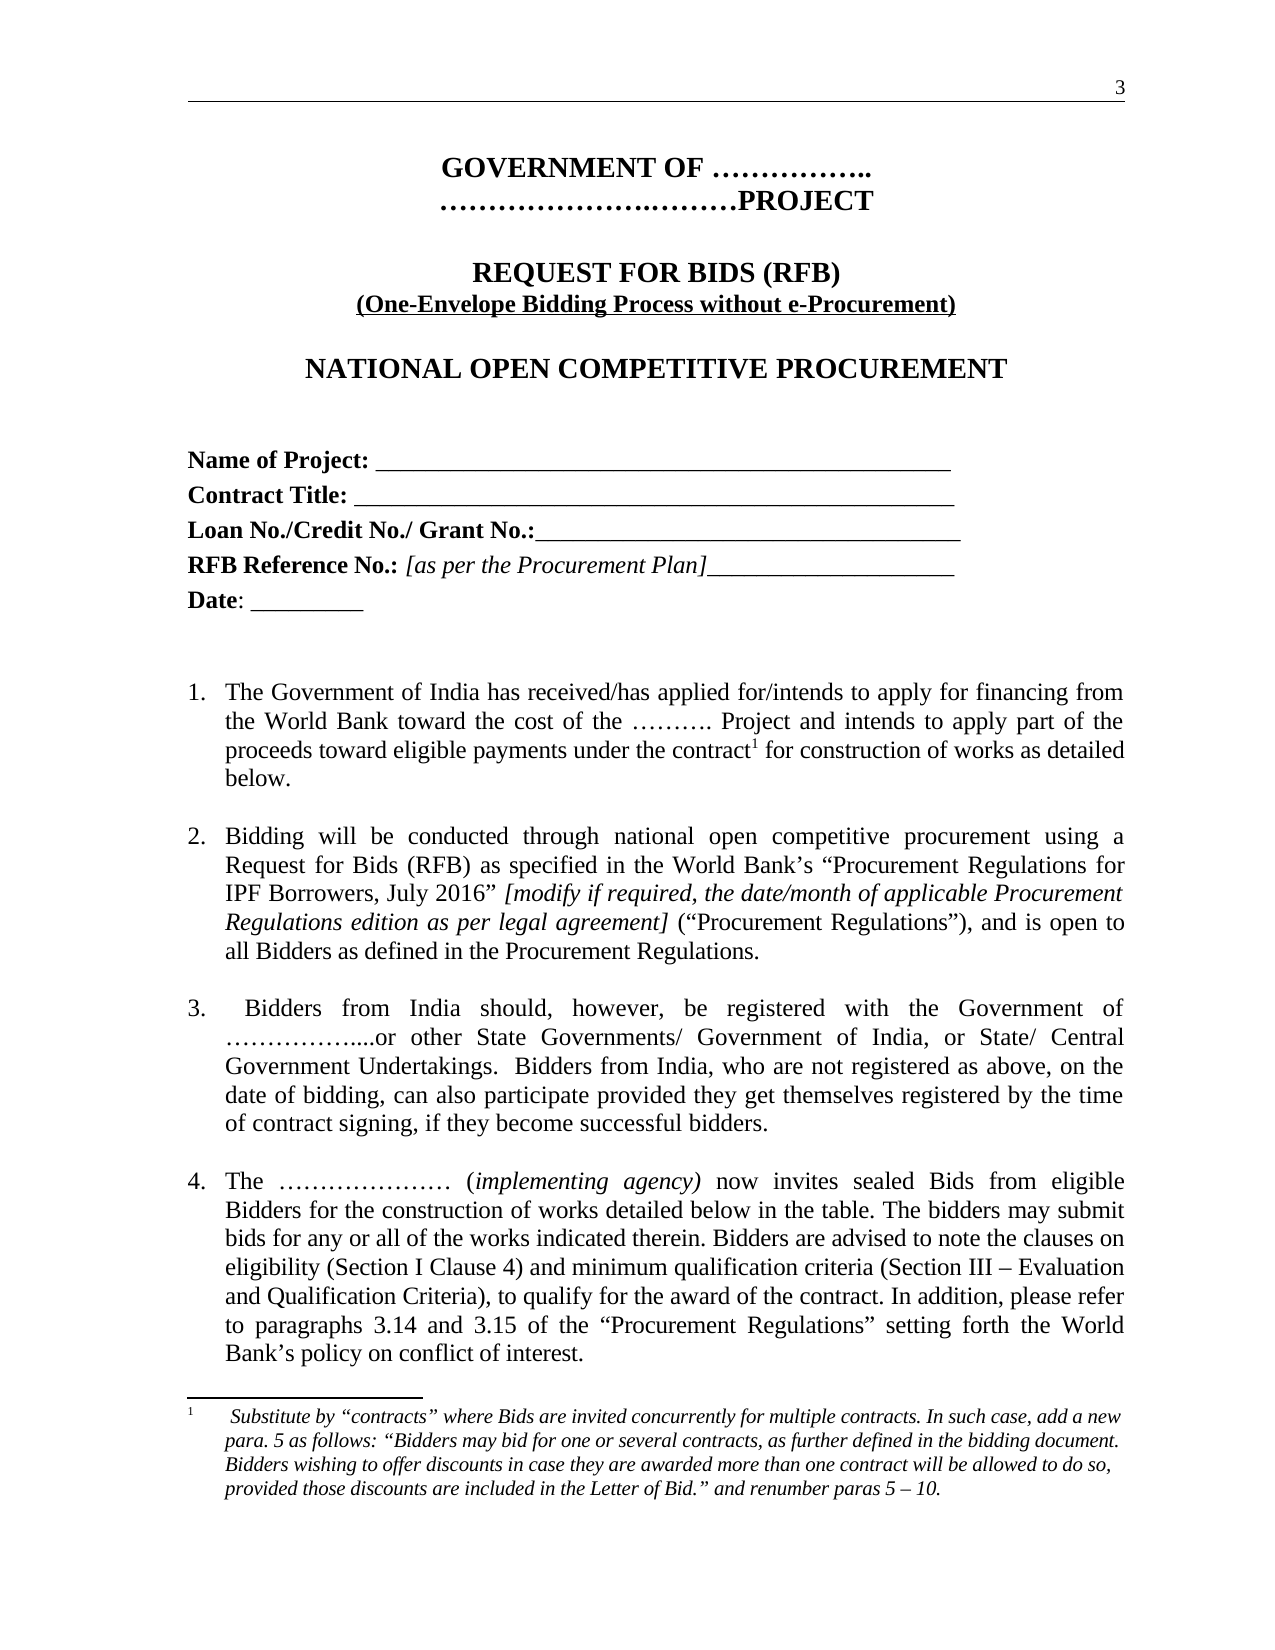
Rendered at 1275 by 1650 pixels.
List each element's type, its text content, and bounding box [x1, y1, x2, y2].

text Contract Title: ________________________________________________ [187, 480, 1125, 508]
list Bidders from India should, however, be registered with the Government of ……………....or other State Governments/ Government of India, or State/ Central Government Undertakings. Bidders from India, who are not registered as above, on the date of bidding, can also participate provided they get themselves registered by the time of contract signing, if they become successful bidders. [187, 993, 1125, 1137]
subtitle NATIONAL OPEN COMPETITIVE PROCUREMENT [187, 351, 1125, 385]
text ………………….………PROJECT [187, 183, 1125, 217]
text GOVERNMENT OF …………….. [187, 150, 1125, 183]
text RFB Reference No.: [as per the Procurement Plan]____________________ [187, 550, 1125, 578]
text Date: _________ [187, 585, 1125, 613]
list Bidding will be conducted through national open competitive procurement using a Request for Bids (RFB) as specified in the World Bank’s “Procurement Regulations for IPF Borrowers, July 2016” [modify if required, the date/month of applicable Procurement Regulations edition as per legal agreement] (“Procurement Regulations”), and is open to all Bidders as defined in the Procurement Regulations. [187, 821, 1125, 965]
text Loan No./Credit No./ Grant No.:__________________________________ [187, 515, 1125, 543]
list The Government of India has received/has applied for/intends to apply for financing from the World Bank toward the cost of the ………. Project and intends to apply part of the proceeds toward eligible payments under the contract for construction of works as detailed below. [187, 677, 1125, 792]
list The ………………… (implementing agency) now invites sealed Bids from eligible Bidders for the construction of works detailed below in the table. The bidders may submit bids for any or all of the works indicated therein. Bidders are advised to note the clauses on eligibility (Section I Clause 4) and minimum qualification criteria (Section III – Evaluation and Qualification Criteria), to qualify for the award of the contract. In addition, please refer to paragraphs 3.14 and 3.15 of the “Procurement Regulations” setting forth the World Bank’s policy on conflict of interest. [187, 1166, 1125, 1367]
text (One-Envelope Bidding Process without e-Procurement) [187, 289, 1125, 318]
text Name of Project: ______________________________________________ [187, 445, 1125, 473]
subtitle REQUEST FOR BIDS (RFB) [187, 255, 1125, 289]
